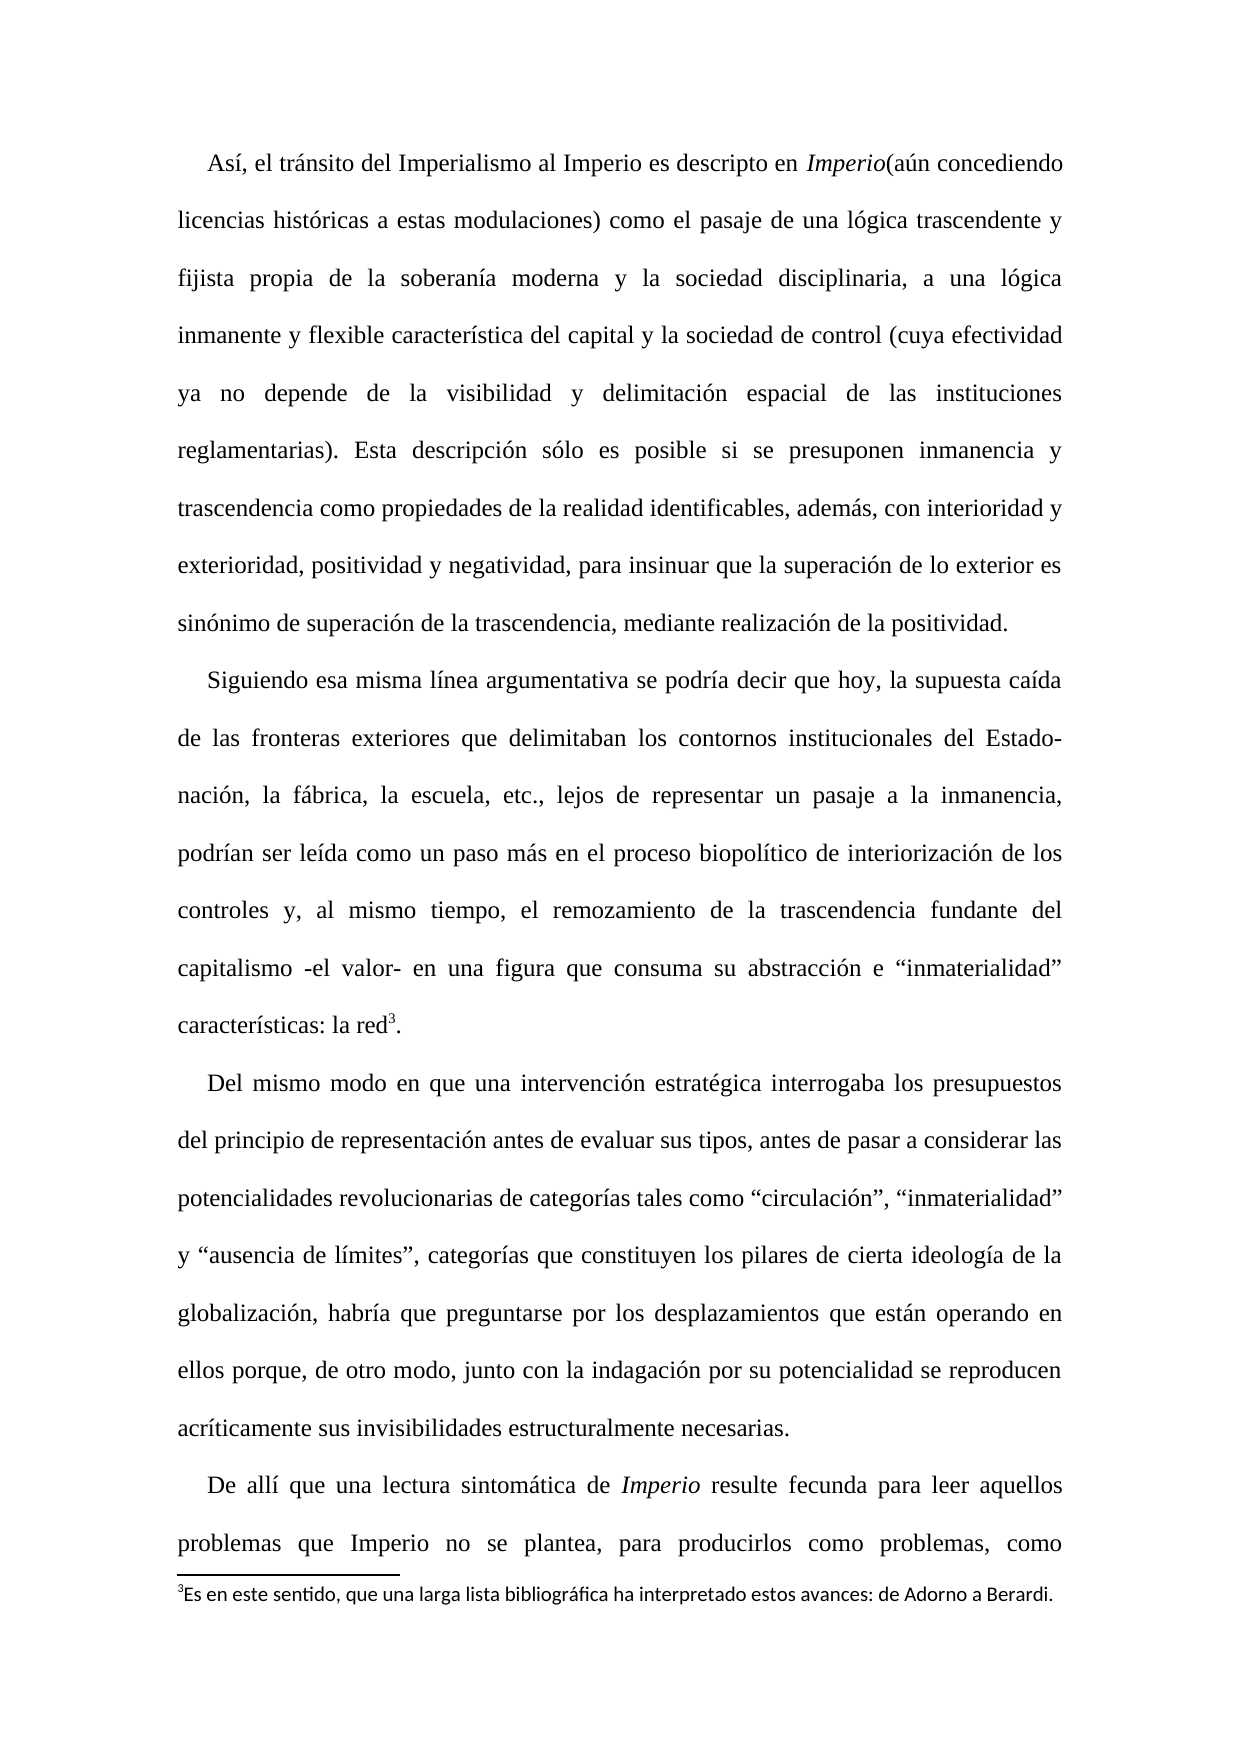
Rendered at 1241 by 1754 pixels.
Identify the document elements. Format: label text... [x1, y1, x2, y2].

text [177, 1470, 1063, 1556]
text Así, el tránsito del Imperialismo al Imperio es descripto en Imperio(aún concediendo licencias históricas a estas modulaciones) como el pasaje de una lógica trascendente y fijista propia de la soberanía moderna y la sociedad disciplinaria, a una lógica inmanente y flexible característica del capital y la sociedad de control (cuya efectividad ya no depende de la visibilidad y delimitación espacial de las instituciones reglamentarias). Esta descripción sólo es posible si se presuponen inmanencia y trascendencia como propiedades de la realidad identificables, además, con interioridad y exterioridad, positividad y negatividad, para insinuar que la superación de lo exterior es sinónimo de superación de la trascendencia, mediante realización de la positividad. [177, 148, 1063, 636]
text Siguiendo esa misma línea argumentativa se podría decir que hoy, la supuesta caída de las fronteras exteriores que delimitaban los contornos institucionales del Estado-nación, la fábrica, la escuela, etc., lejos de representar un pasaje a la inmanencia, podrían ser leída como un paso más en el proceso biopolítico de interiorización de los controles y, al mismo tiempo, el remozamiento de la trascendencia fundante del capitalismo -el valor- en una figura que consuma su abstracción e “inmaterialidad” características: la red. [177, 665, 1063, 1039]
text Del mismo modo en que una intervención estratégica interrogaba los presupuestos del principio de representación antes de evaluar sus tipos, antes de pasar a considerar las potencialidades revolucionarias de categorías tales como “circulación”, “inmaterialidad” y “ausencia de límites”, categorías que constituyen los pilares de cierta ideología de la globalización, habría que preguntarse por los desplazamientos que están operando en ellos porque, de otro modo, junto con la indagación por su potencialidad se reproducen acríticamente sus invisibilidades estructuralmente necesarias. [177, 1068, 1063, 1441]
